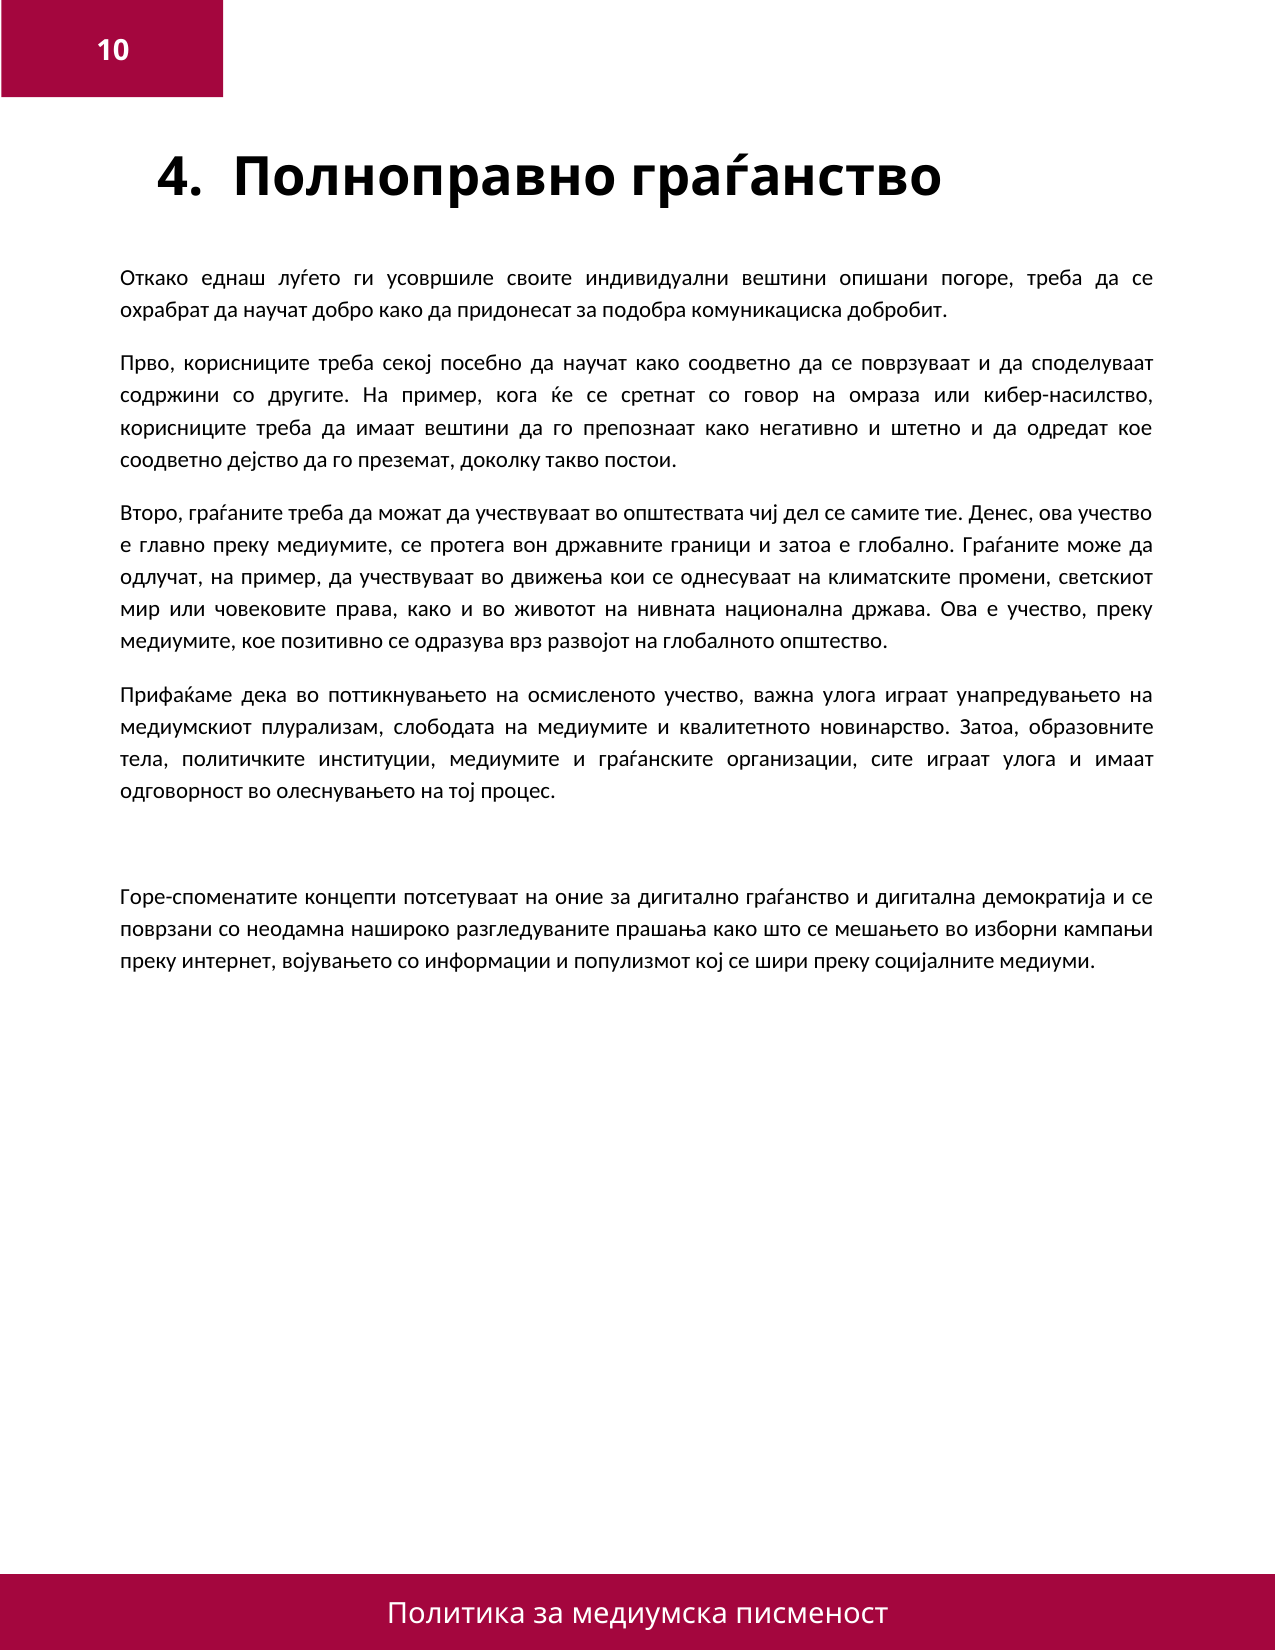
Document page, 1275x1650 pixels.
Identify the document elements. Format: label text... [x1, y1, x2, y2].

text Горе-споменатите концепти потсетуваат на оние за дигитално граѓанство и дигитална демократија и се поврзани со неодамна нашироко разгледуваните прашања како што се мешањето во изборни кампањи преку интернет, војувањето со информации и популизмот кој се шири преку социјалните медиуми. [120, 882, 1155, 975]
text Прво, корисниците треба секој посебно да научат како соодветно да се поврзуваат и да споделуваат содржини со другите. На пример, кога ќе се сретнат со говор на омраза или кибер-насилство, корисниците треба да имаат вештини да го препознаат како негативно и штетно и да одредат кое соодветно дејство да го преземат, доколку такво постои. [120, 348, 1155, 473]
subtitle Полноправно граѓанство [157, 137, 1155, 211]
text Откако еднаш луѓето ги усовршиле своите индивидуални вештини опишани погоре, треба да се охрабрат да научат добро како да придонесат за подобра комуникациска добробит. [120, 263, 1155, 323]
text Прифаќаме дека во поттикнувањето на осмисленото учество, важна улога играат унапредувањето на медиумскиот плурализам, слободата на медиумите и квалитетното новинарство. Затоа, образовните тела, политичките институции, медиумите и граѓанските организации, сите играат улога и имаат одговорност во олеснувањето на тој процес. [120, 680, 1155, 804]
text Второ, граѓаните треба да можат да учествуваат во општествата чиј дел се самите тие. Денес, ова учество е главно преку медиумите, се протега вон државните граници и затоа е глобално. Граѓаните може да одлучат, на пример, да учествуваат во движења кои се однесуваат на климатските промени, светскиот мир или човековите права, како и во животот на нивната национална држава. Ова е учество, преку медиумите, кое позитивно се одразува врз развојот на глобалното општество. [120, 498, 1155, 655]
